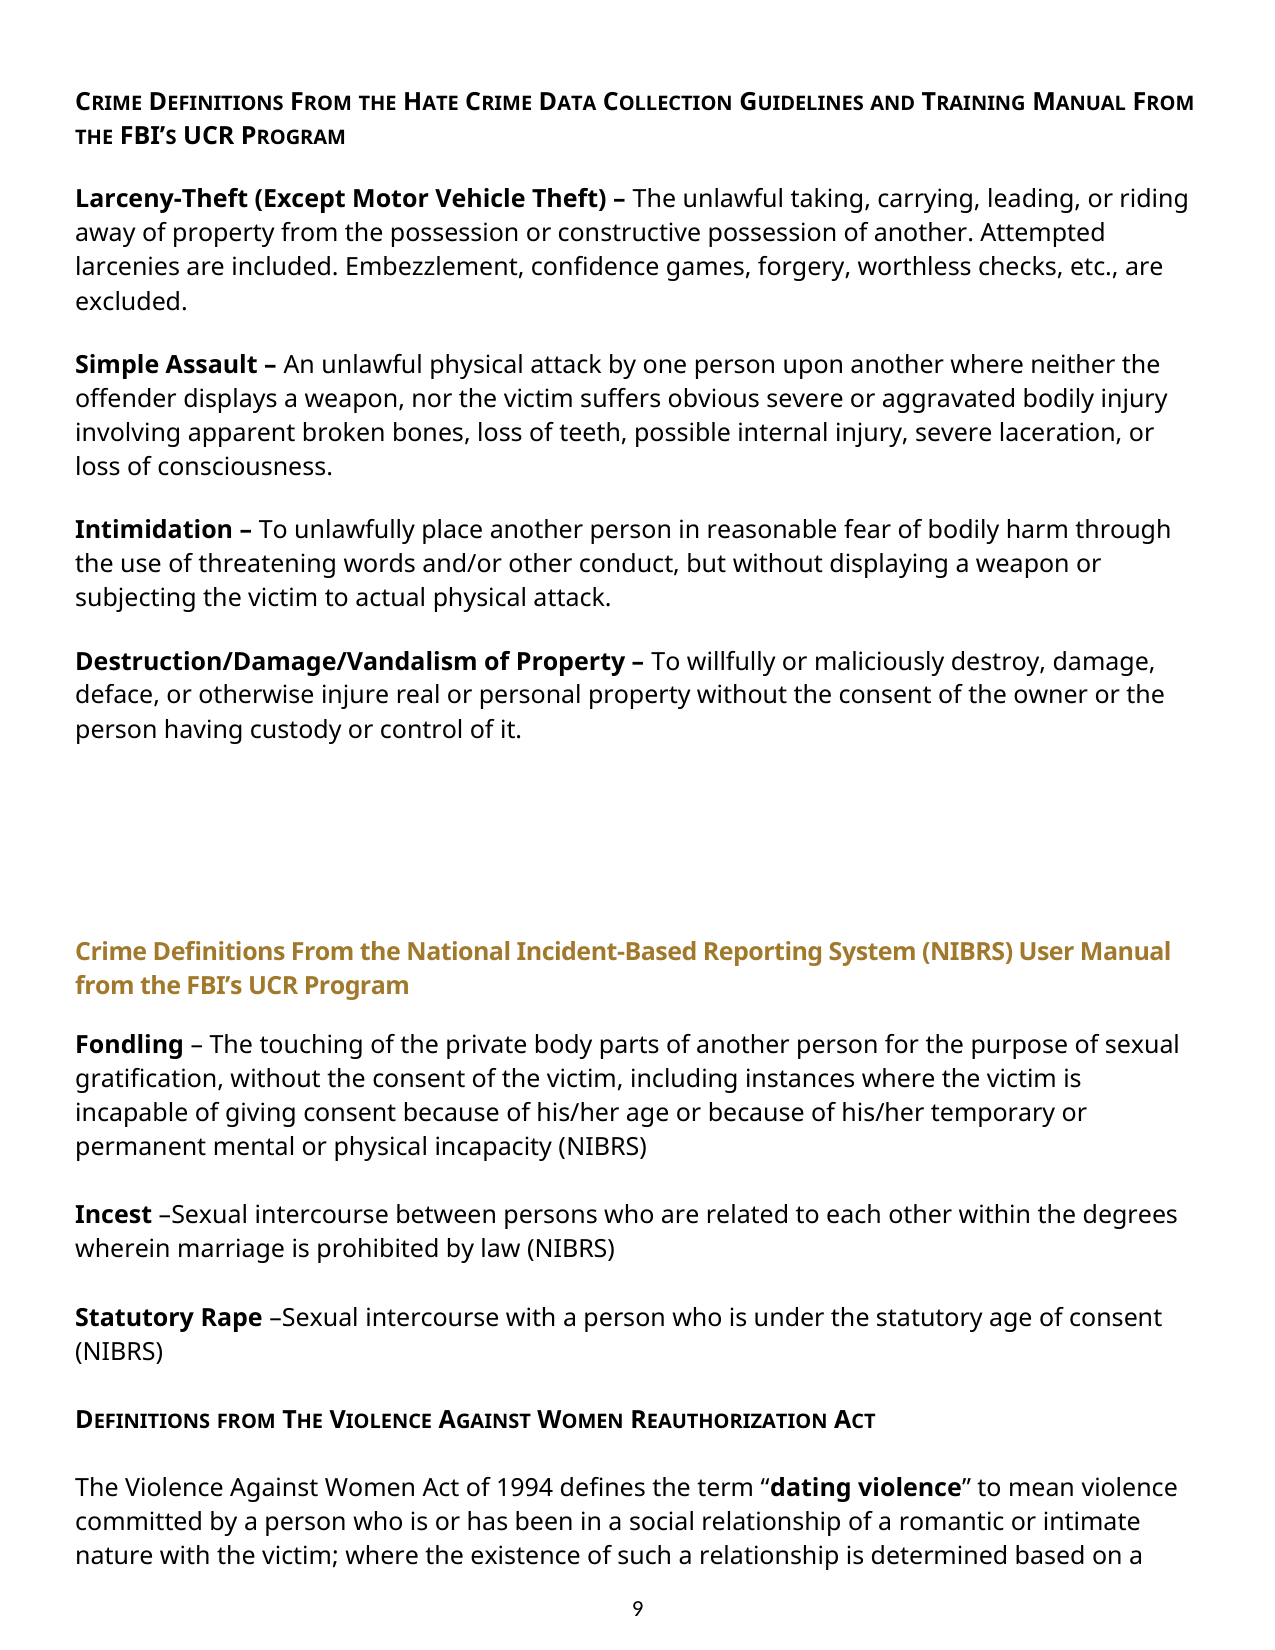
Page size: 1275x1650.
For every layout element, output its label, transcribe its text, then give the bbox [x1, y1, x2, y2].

text Simple Assault – An unlawful physical attack by one person upon another where neither the offender displays a weapon, nor the victim suffers obvious severe or aggravated bodily injury involving apparent broken bones, loss of teeth, possible internal injury, severe laceration, or loss of consciousness. [75, 346, 1200, 483]
text Intimidation – To unlawfully place another person in reasonable fear of bodily harm through the use of threatening words and/or other conduct, but without displaying a weapon or subjecting the victim to actual physical attack. [75, 512, 1200, 614]
text Fondling – The touching of the private body parts of another person for the purpose of sexual gratification, without the consent of the victim, including instances where the victim is incapable of giving consent because of his/her age or because of his/her temporary or permanent mental or physical incapacity (NIBRS) [75, 1027, 1200, 1163]
text Destruction/Damage/Vandalism of Property – To willfully or maliciously destroy, damage, deface, or otherwise injure real or personal property without the consent of the owner or the person having custody or control of it. [75, 643, 1200, 745]
text Definitions from The Violence Against Women Reauthorization Act [75, 1401, 1200, 1436]
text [75, 1469, 1200, 1572]
text Larceny-Theft (Except Motor Vehicle Theft) – The unlawful taking, carrying, leading, or riding away of property from the possession or constructive possession of another. Attempted larcenies are included. Embezzlement, confidence games, forgery, worthless checks, etc., are excluded. [75, 181, 1200, 317]
text Incest –Sexual intercourse between persons who are related to each other within the degrees wherein marriage is prohibited by law (NIBRS) [75, 1197, 1200, 1265]
text Statutory Rape –Sexual intercourse with a person who is under the statutory age of consent (NIBRS) [75, 1299, 1200, 1367]
text Crime Definitions From the Hate Crime Data Collection Guidelines and Training Manual From the FBI’s UCR Program [75, 84, 1200, 152]
subtitle Crime Definitions From the National Incident-Based Reporting System (NIBRS) User Manual from the FBI’s UCR Program [75, 934, 1200, 1002]
